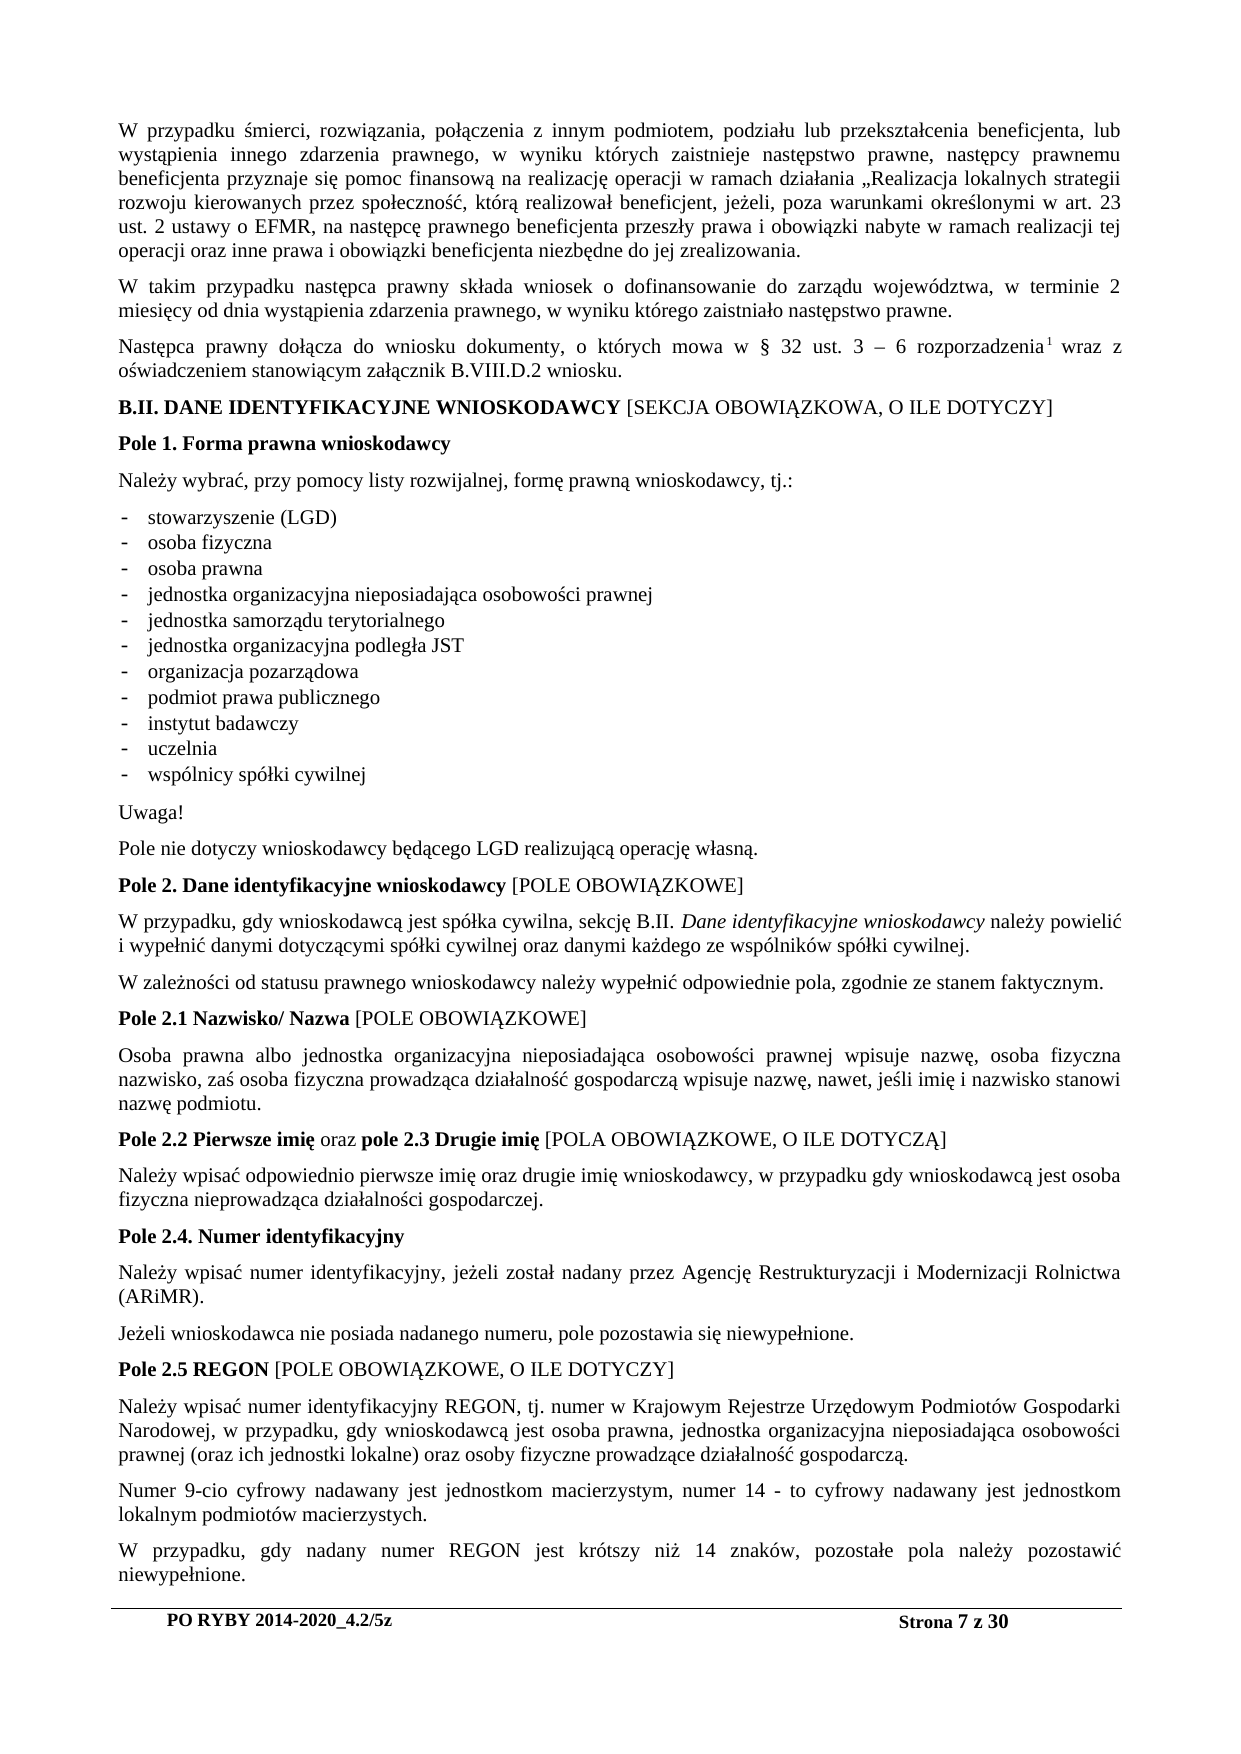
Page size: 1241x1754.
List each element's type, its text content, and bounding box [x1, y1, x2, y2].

text Osoba prawna albo jednostka organizacyjna nieposiadająca osobowości prawnej wpisuje nazwę, osoba fizyczna nazwisko, zaś osoba fizyczna prowadząca działalność gospodarczą wpisuje nazwę, nawet, jeśli imię i nazwisko stanowi nazwę podmiotu. [118, 1043, 1122, 1115]
list osoba prawna [118, 556, 1122, 582]
list jednostka organizacyjna podległa JST [118, 633, 1122, 659]
text Numer 9-cio cyfrowy nadawany jest jednostkom macierzystym, numer 14 - to cyfrowy nadawany jest jednostkom lokalnym podmiotów macierzystych. [118, 1478, 1122, 1526]
text Pole 2. Dane identyfikacyjne wnioskodawcy [POLE OBOWIĄZKOWE] [118, 873, 1122, 897]
list uczelnia [118, 736, 1122, 762]
text Należy wpisać odpowiednio pierwsze imię oraz drugie imię wnioskodawcy, w przypadku gdy wnioskodawcą jest osoba fizyczna nieprowadząca działalności gospodarczej. [118, 1164, 1122, 1212]
list organizacja pozarządowa [118, 659, 1122, 685]
text Pole 2.1 Nazwisko/ Nazwa [POLE OBOWIĄZKOWE] [118, 1006, 1122, 1030]
list wspólnicy spółki cywilnej [118, 762, 1122, 788]
text Pole 2.5 REGON [POLE OBOWIĄZKOWE, O ILE DOTYCZY] [118, 1357, 1122, 1381]
list jednostka samorządu terytorialnego [118, 607, 1122, 633]
text Należy wybrać, przy pomocy listy rozwijalnej, formę prawną wnioskodawcy, tj.: [118, 468, 1122, 492]
text Uwaga! [118, 800, 1122, 824]
text W przypadku, gdy wnioskodawcą jest spółka cywilna, sekcję B.II. Dane identyfikacyjne wnioskodawcy należy powielić i wypełnić danymi dotyczącymi spółki cywilnej oraz danymi każdego ze wspólników spółki cywilnej. [118, 909, 1122, 957]
text W przypadku śmierci, rozwiązania, połączenia z innym podmiotem, podziału lub przekształcenia beneficjenta, lub wystąpienia innego zdarzenia prawnego, w wyniku których zaistnieje następstwo prawne, następcy prawnemu beneficjenta przyznaje się pomoc finansową na realizację operacji w ramach działania „Realizacja lokalnych strategii rozwoju kierowanych przez społeczność, którą realizował beneficjent, jeżeli, poza warunkami określonymi w art. 23 ust. 2 ustawy o EFMR, na następcę prawnego beneficjenta przeszły prawa i obowiązki nabyte w ramach realizacji tej operacji oraz inne prawa i obowiązki beneficjenta niezbędne do jej zrealizowania. [118, 118, 1122, 262]
text Jeżeli wnioskodawca nie posiada nadanego numeru, pole pozostawia się niewypełnione. [118, 1321, 1122, 1345]
text Należy wpisać numer identyfikacyjny REGON, tj. numer w Krajowym Rejestrze Urzędowym Podmiotów Gospodarki Narodowej, w przypadku, gdy wnioskodawcą jest osoba prawna, jednostka organizacyjna nieposiadająca osobowości prawnej (oraz ich jednostki lokalne) oraz osoby fizyczne prowadzące działalność gospodarczą. [118, 1394, 1122, 1466]
list instytut badawczy [118, 710, 1122, 736]
text Pole nie dotyczy wnioskodawcy będącego LGD realizującą operację własną. [118, 837, 1122, 861]
text Następca prawny dołącza do wniosku dokumenty, o których mowa w § 32 ust. 3 – 6 rozporzadzenia1 wraz z oświadczeniem stanowiącym załącznik B.VIII.D.2 wniosku. [118, 335, 1122, 383]
list osoba fizyczna [118, 530, 1122, 556]
list podmiot prawa publicznego [118, 685, 1122, 710]
text W takim przypadku następca prawny składa wniosek o dofinansowanie do zarządu województwa, w terminie 2 miesięcy od dnia wystąpienia zdarzenia prawnego, w wyniku którego zaistniało następstwo prawne. [118, 274, 1122, 322]
list stowarzyszenie (LGD) [118, 504, 1122, 530]
text W przypadku, gdy nadany numer REGON jest krótszy niż 14 znaków, pozostałe pola należy pozostawić niewypełnione. [118, 1539, 1122, 1587]
text Pole 2.4. Numer identyfikacyjny [118, 1224, 1122, 1248]
text W zależności od statusu prawnego wnioskodawcy należy wypełnić odpowiednie pola, zgodnie ze stanem faktycznym. [118, 970, 1122, 994]
text Pole 2.2 Pierwsze imię oraz pole 2.3 Drugie imię [POLA OBOWIĄZKOWE, O ILE DOTYCZĄ] [118, 1127, 1122, 1151]
list jednostka organizacyjna nieposiadająca osobowości prawnej [118, 582, 1122, 607]
text Należy wpisać numer identyfikacyjny, jeżeli został nadany przez Agencję Restrukturyzacji i Modernizacji Rolnictwa (ARiMR). [118, 1261, 1122, 1308]
text B.II. DANE IDENTYFIKACYJNE WNIOSKODAWCY [SEKCJA OBOWIĄZKOWA, O ILE DOTYCZY] [118, 395, 1122, 419]
text Pole 1. Forma prawna wnioskodawcy [118, 432, 1122, 456]
